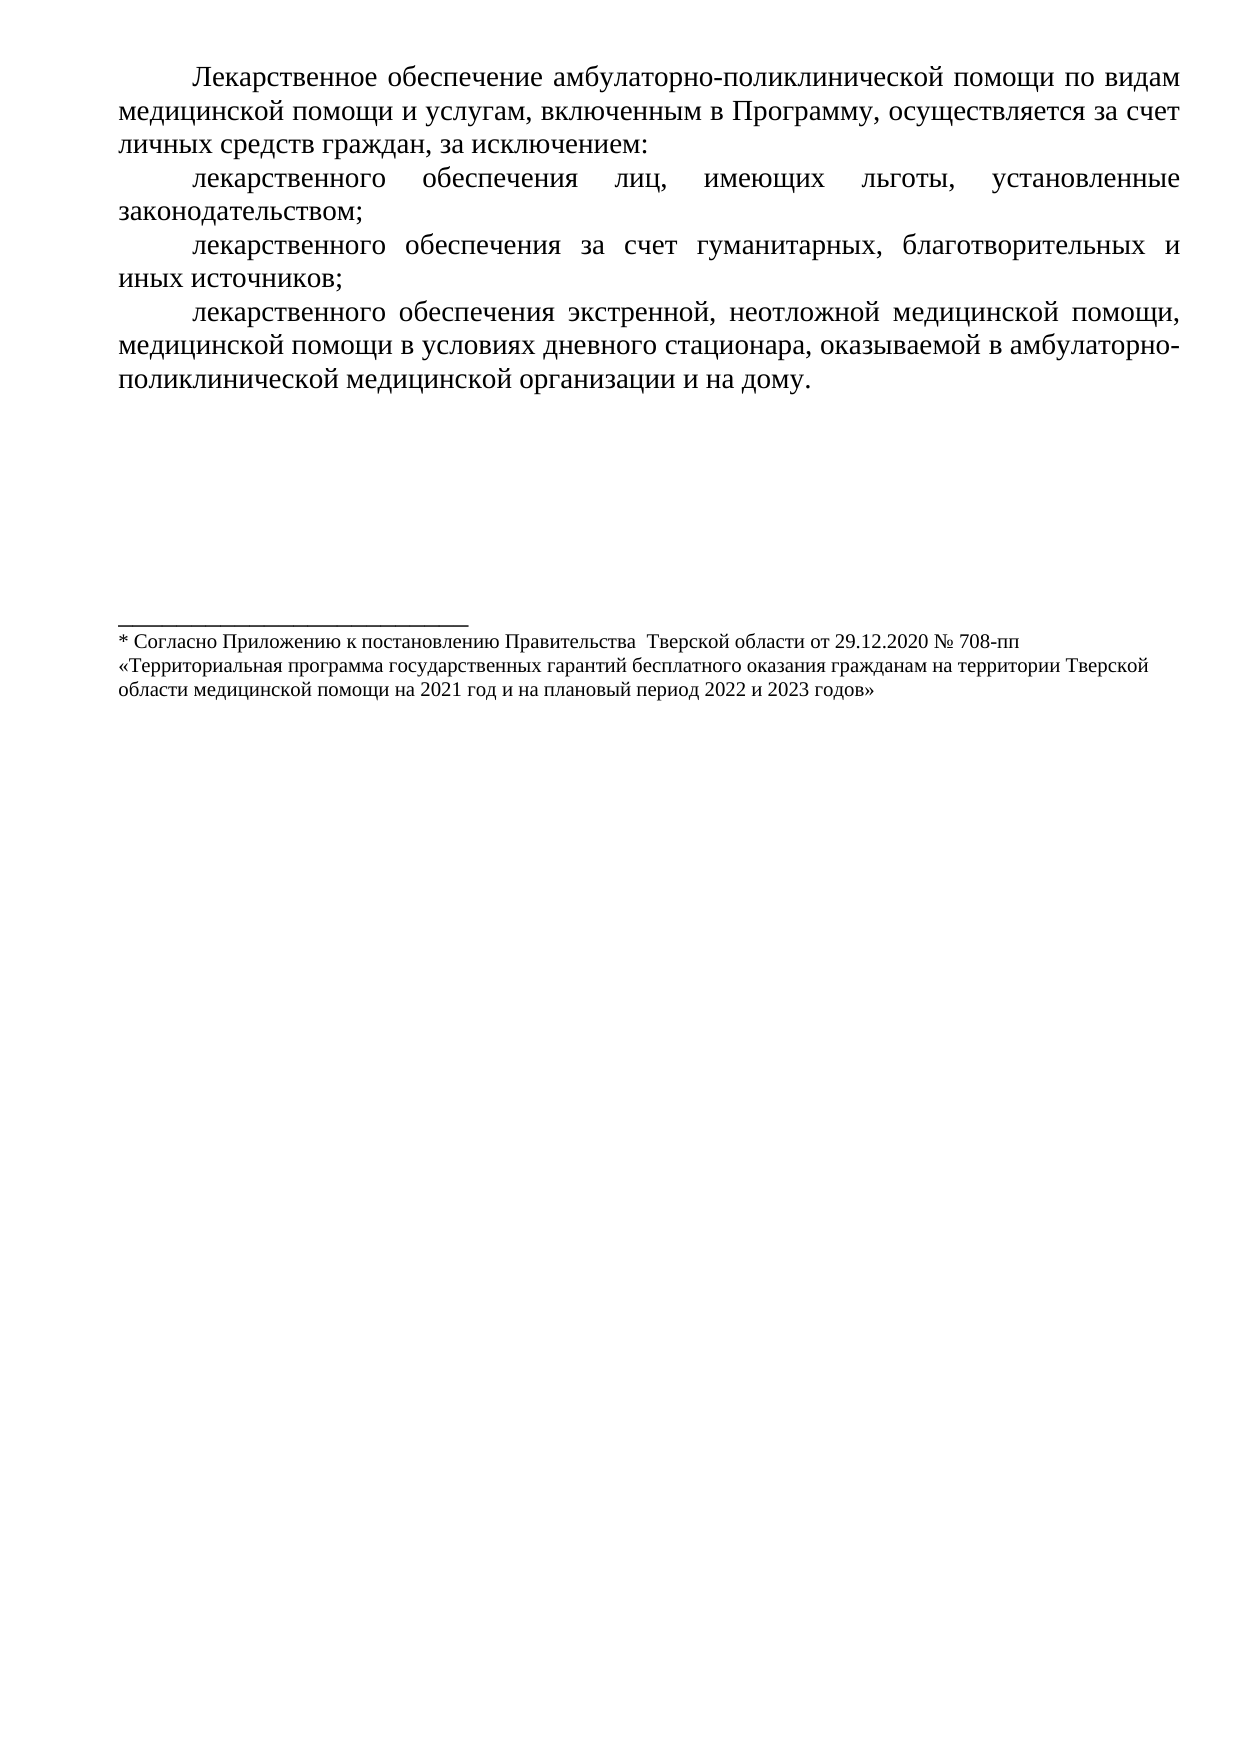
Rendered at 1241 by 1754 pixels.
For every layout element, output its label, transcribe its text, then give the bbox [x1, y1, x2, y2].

text лекарственного обеспечения за счет гуманитарных, благотворительных и иных источников; [118, 227, 1181, 294]
text лекарственного обеспечения экстренной, неотложной медицинской помощи, медицинской помощи в условиях дневного стационара, оказываемой в амбулаторно-поликлинической медицинской организации и на дому. [118, 294, 1181, 394]
title * Согласно Приложению к постановлению Правительства Тверской области от 29.12.2020 № 708-пп «Территориальная программа государственных гарантий бесплатного оказания гражданам на территории Тверской области медицинской помощи на 2021 год и на плановый период 2022 и 2023 годов» [118, 629, 1181, 701]
text лекарственного обеспечения лиц, имеющих льготы, установленные законодательством; [118, 160, 1181, 227]
text ________________________ [118, 596, 1181, 629]
text Лекарственное обеспечение амбулаторно-поликлинической помощи по видам медицинской помощи и услугам, включенным в Программу, осуществляется за счет личных средств граждан, за исключением: [118, 59, 1181, 160]
